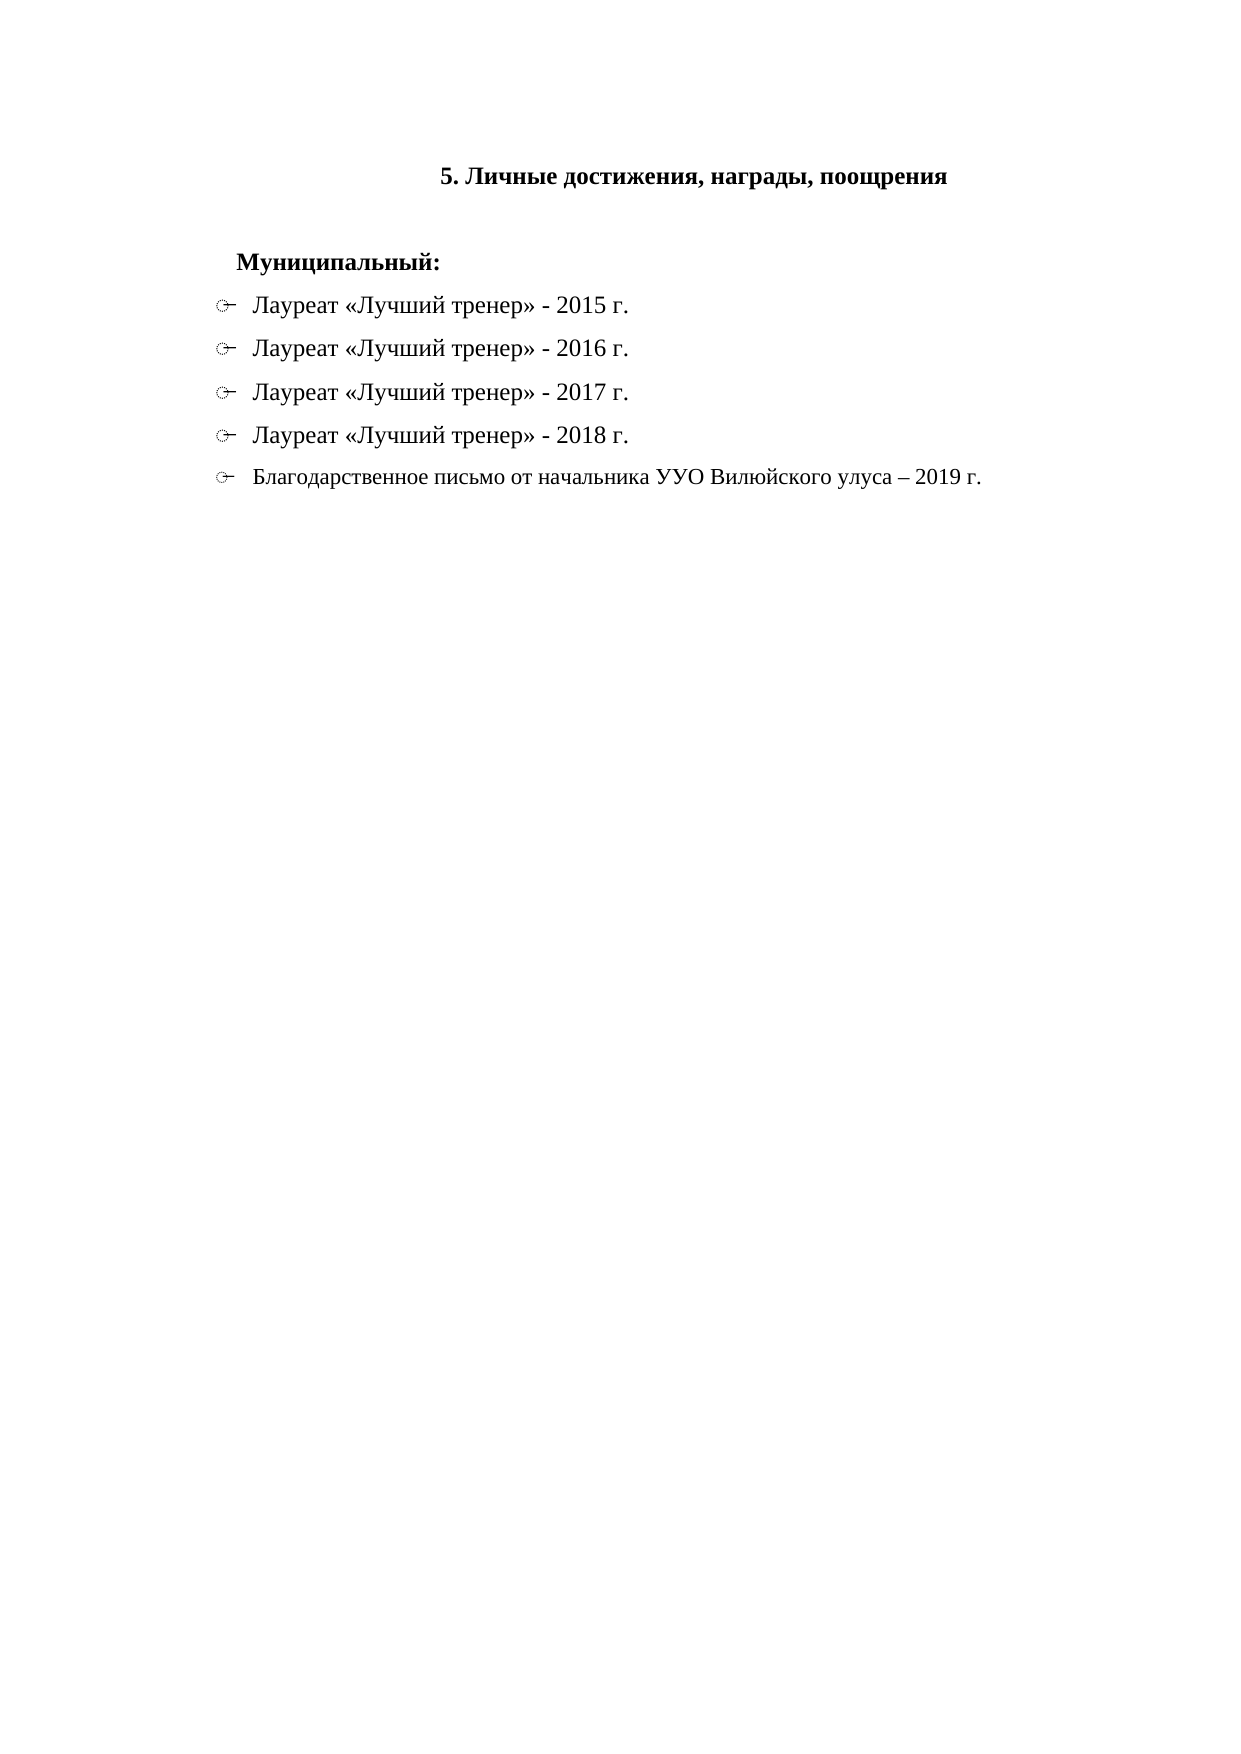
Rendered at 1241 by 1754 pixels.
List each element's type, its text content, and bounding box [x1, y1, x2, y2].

list Лауреат «Лучший тренер» - 2017 г. [215, 377, 1152, 405]
list Муниципальный: [177, 247, 1152, 276]
list Лауреат «Лучший тренер» - 2018 г. [215, 420, 1152, 448]
list Лауреат «Лучший тренер» - 2015 г. [215, 290, 1152, 319]
list Благодарственное письмо от начальника УУО Вилюйского улуса – 2019 г. [215, 463, 1152, 489]
list Лауреат «Лучший тренер» - 2016 г. [215, 333, 1152, 362]
text 5. Личные достижения, награды, поощрения [177, 161, 1152, 190]
